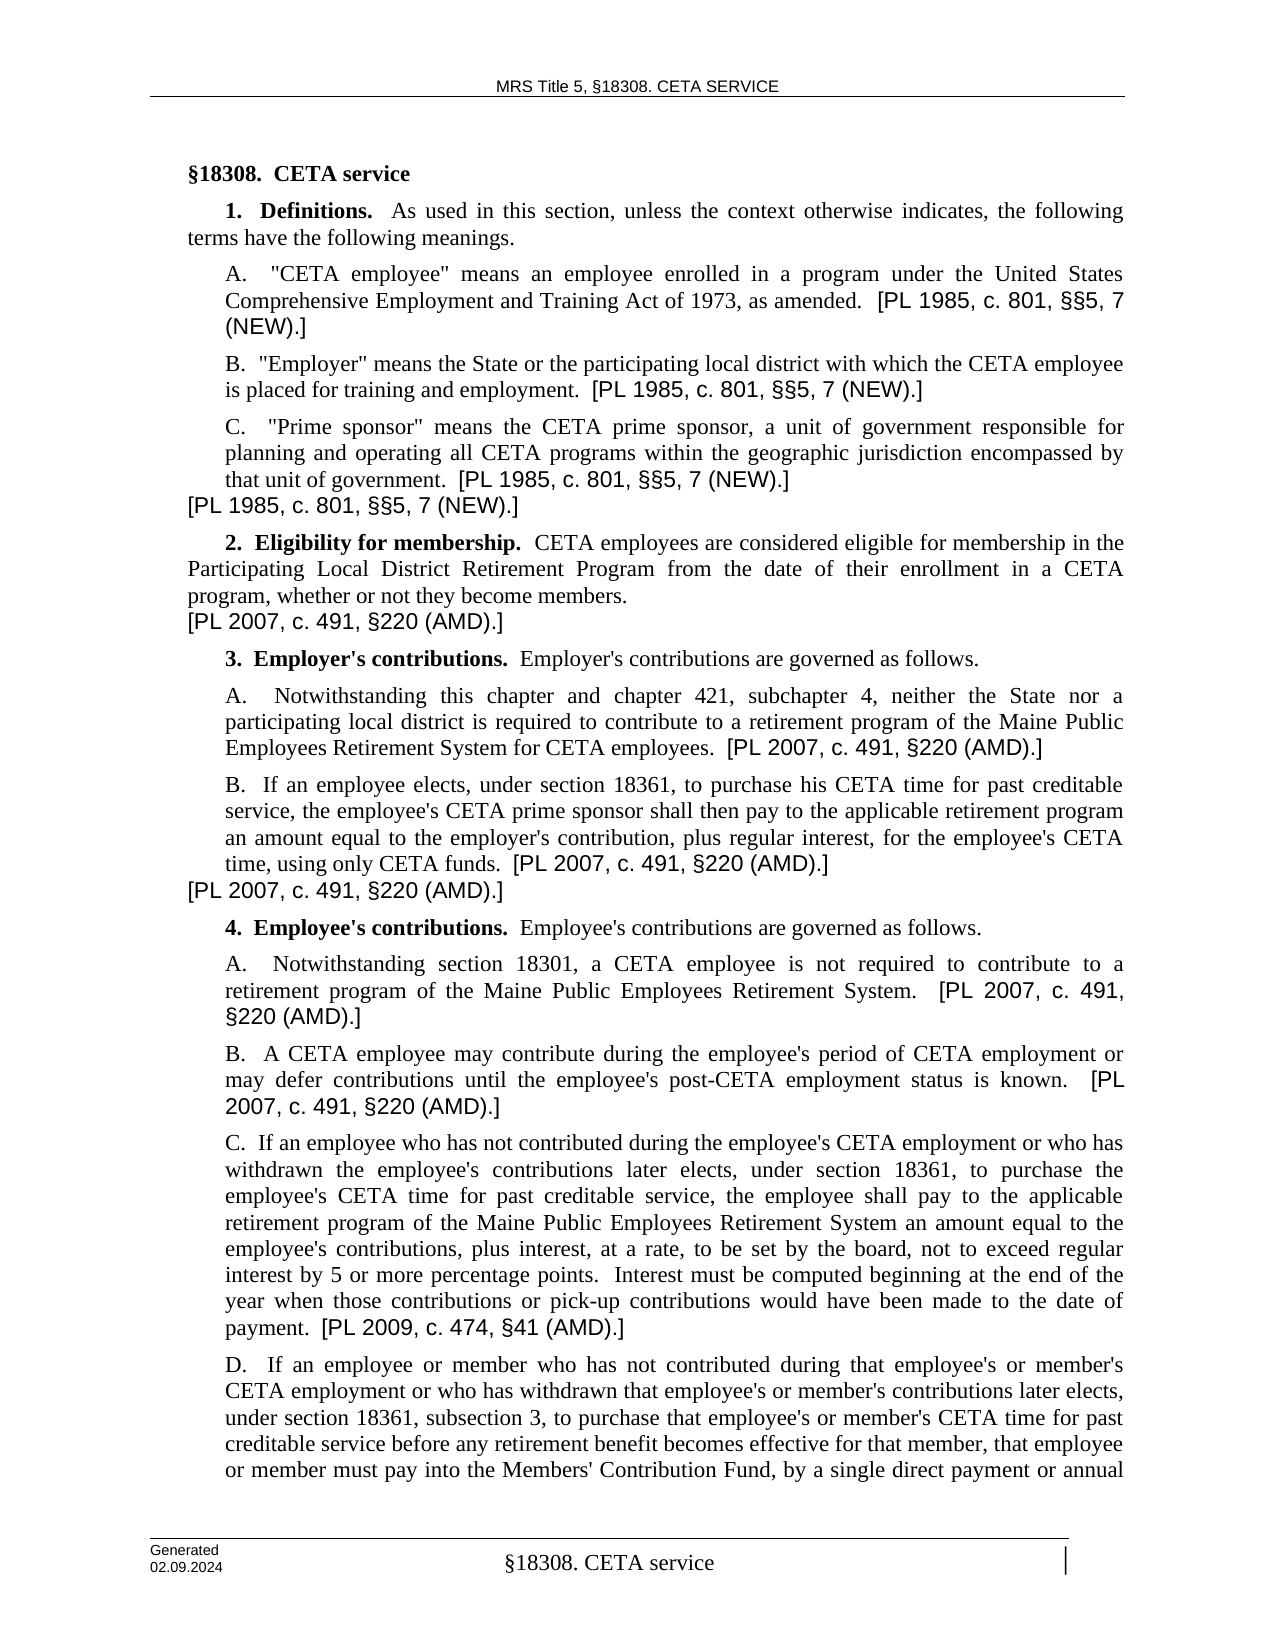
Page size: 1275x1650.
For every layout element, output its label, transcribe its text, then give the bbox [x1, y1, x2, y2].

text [225, 1351, 1125, 1483]
text [PL 2007, c. 491, §220 (AMD).] [187, 608, 1125, 634]
text 2. Eligibility for membership. CETA employees are considered eligible for membership in the Participating Local District Retirement Program from the date of their enrollment in a CETA program, whether or not they become members. [187, 529, 1125, 608]
text 4. Employee's contributions. Employee's contributions are governed as follows. [187, 913, 1125, 940]
text 1. Definitions. As used in this section, unless the context otherwise indicates, the following terms have the following meanings. [187, 197, 1125, 250]
text A. Notwithstanding this chapter and chapter 421, subchapter 4, neither the State nor a participating local district is required to contribute to a retirement program of the Maine Public Employees Retirement System for CETA employees. [PL 2007, c. 491, §220 (AMD).] [225, 682, 1125, 761]
text A. Notwithstanding section 18301, a CETA employee is not required to contribute to a retirement program of the Maine Public Employees Retirement System. [PL 2007, c. 491, §220 (AMD).] [225, 950, 1125, 1029]
text B. A CETA employee may contribute during the employee's period of CETA employment or may defer contributions until the employee's post-CETA employment status is known. [PL 2007, c. 491, §220 (AMD).] [225, 1040, 1125, 1119]
text §18308. CETA service [187, 160, 1125, 187]
text [PL 1985, c. 801, §§5, 7 (NEW).] [187, 492, 1125, 519]
text [PL 2007, c. 491, §220 (AMD).] [187, 877, 1125, 903]
text A. "CETA employee" means an employee enrolled in a program under the United States Comprehensive Employment and Training Act of 1973, as amended. [PL 1985, c. 801, §§5, 7 (NEW).] [225, 260, 1125, 339]
text C. "Prime sponsor" means the CETA prime sponsor, a unit of government responsible for planning and operating all CETA programs within the geographic jurisdiction encompassed by that unit of government. [PL 1985, c. 801, §§5, 7 (NEW).] [225, 413, 1125, 492]
text B. "Employer" means the State or the participating local district with which the CETA employee is placed for training and employment. [PL 1985, c. 801, §§5, 7 (NEW).] [225, 350, 1125, 403]
text C. If an employee who has not contributed during the employee's CETA employment or who has withdrawn the employee's contributions later elects, under section 18361, to purchase the employee's CETA time for past creditable service, the employee shall pay to the applicable retirement program of the Maine Public Employees Retirement System an amount equal to the employee's contributions, plus interest, at a rate, to be set by the board, not to exceed regular interest by 5 or more percentage points. Interest must be computed beginning at the end of the year when those contributions or pick-up contributions would have been made to the date of payment. [PL 2009, c. 474, §41 (AMD).] [225, 1129, 1125, 1340]
text 3. Employer's contributions. Employer's contributions are governed as follows. [187, 645, 1125, 671]
text B. If an employee elects, under section 18361, to purchase his CETA time for past creditable service, the employee's CETA prime sponsor shall then pay to the applicable retirement program an amount equal to the employer's contribution, plus regular interest, for the employee's CETA time, using only CETA funds. [PL 2007, c. 491, §220 (AMD).] [225, 771, 1125, 877]
